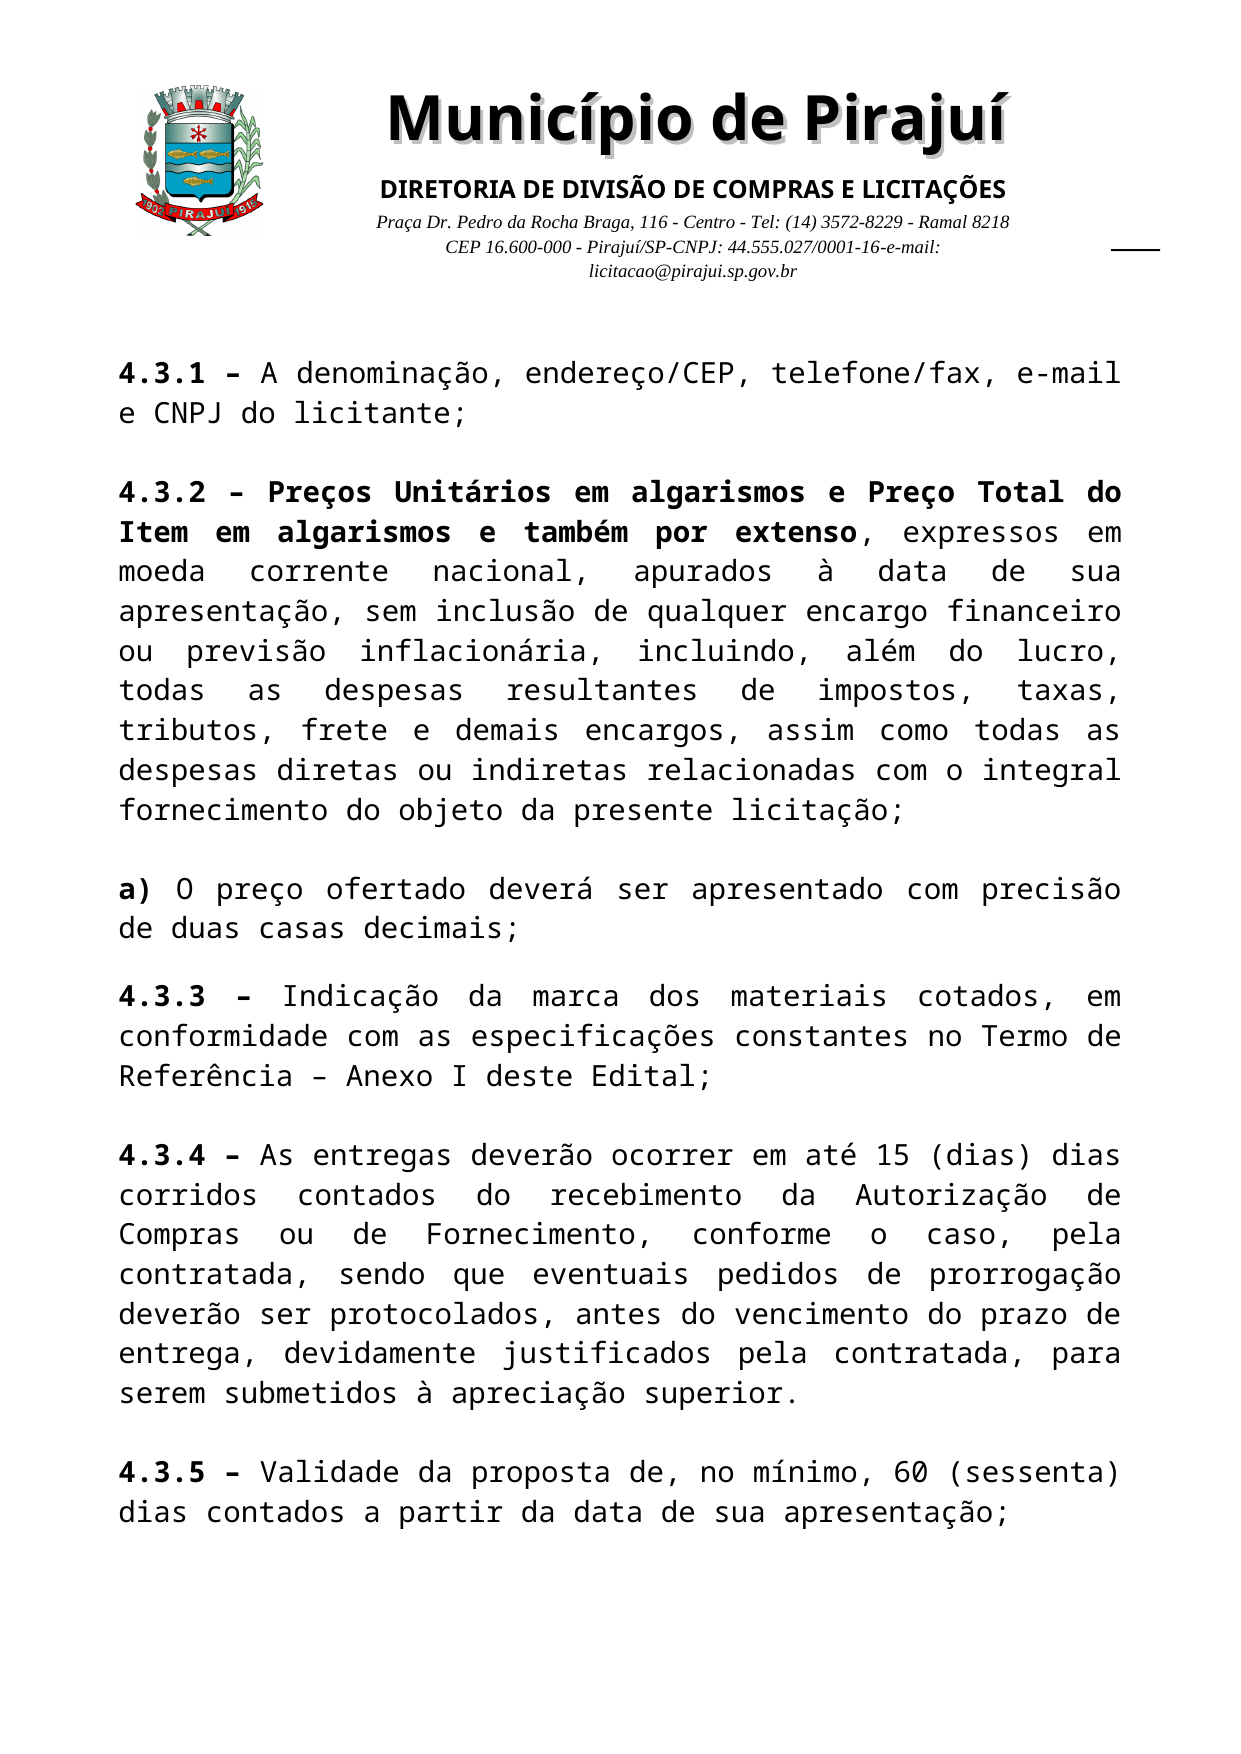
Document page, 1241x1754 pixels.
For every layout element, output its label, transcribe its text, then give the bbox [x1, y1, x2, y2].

text 4.3.2 – Preços Unitários em algarismos e Preço Total do Item em algarismos e também por extenso, expressos em moeda corrente nacional, apurados à data de sua apresentação, sem inclusão de qualquer encargo financeiro ou previsão inflacionária, incluindo, além do lucro, todas as despesas resultantes de impostos, taxas, tributos, frete e demais encargos, assim como todas as despesas diretas ou indiretas relacionadas com o integral fornecimento do objeto da presente licitação; [118, 471, 1122, 828]
text 4.3.1 – A denominação, endereço/CEP, telefone/fax, e-mail e CNPJ do licitante; [118, 352, 1122, 432]
text 4.3.5 – Validade da proposta de, no mínimo, 60 (sessenta) dias contados a partir da data de sua apresentação; [118, 1452, 1122, 1531]
picture [135, 85, 264, 236]
text 4.3.3 – Indicação da marca dos materiais cotados, em conformidade com as especificações constantes no Termo de Referência – Anexo I deste Edital; [118, 976, 1122, 1094]
text 4.3.4 – As entregas deverão ocorrer em até 15 (dias) dias corridos contados do recebimento da Autorização de Compras ou de Fornecimento, conforme o caso, pela contratada, sendo que eventuais pedidos de prorrogação deverão ser protocolados, antes do vencimento do prazo de entrega, devidamente justificados pela contratada, para serem submetidos à apreciação superior. [118, 1134, 1122, 1412]
text a) O preço ofertado deverá ser apresentado com precisão de duas casas decimais; [118, 868, 1122, 947]
